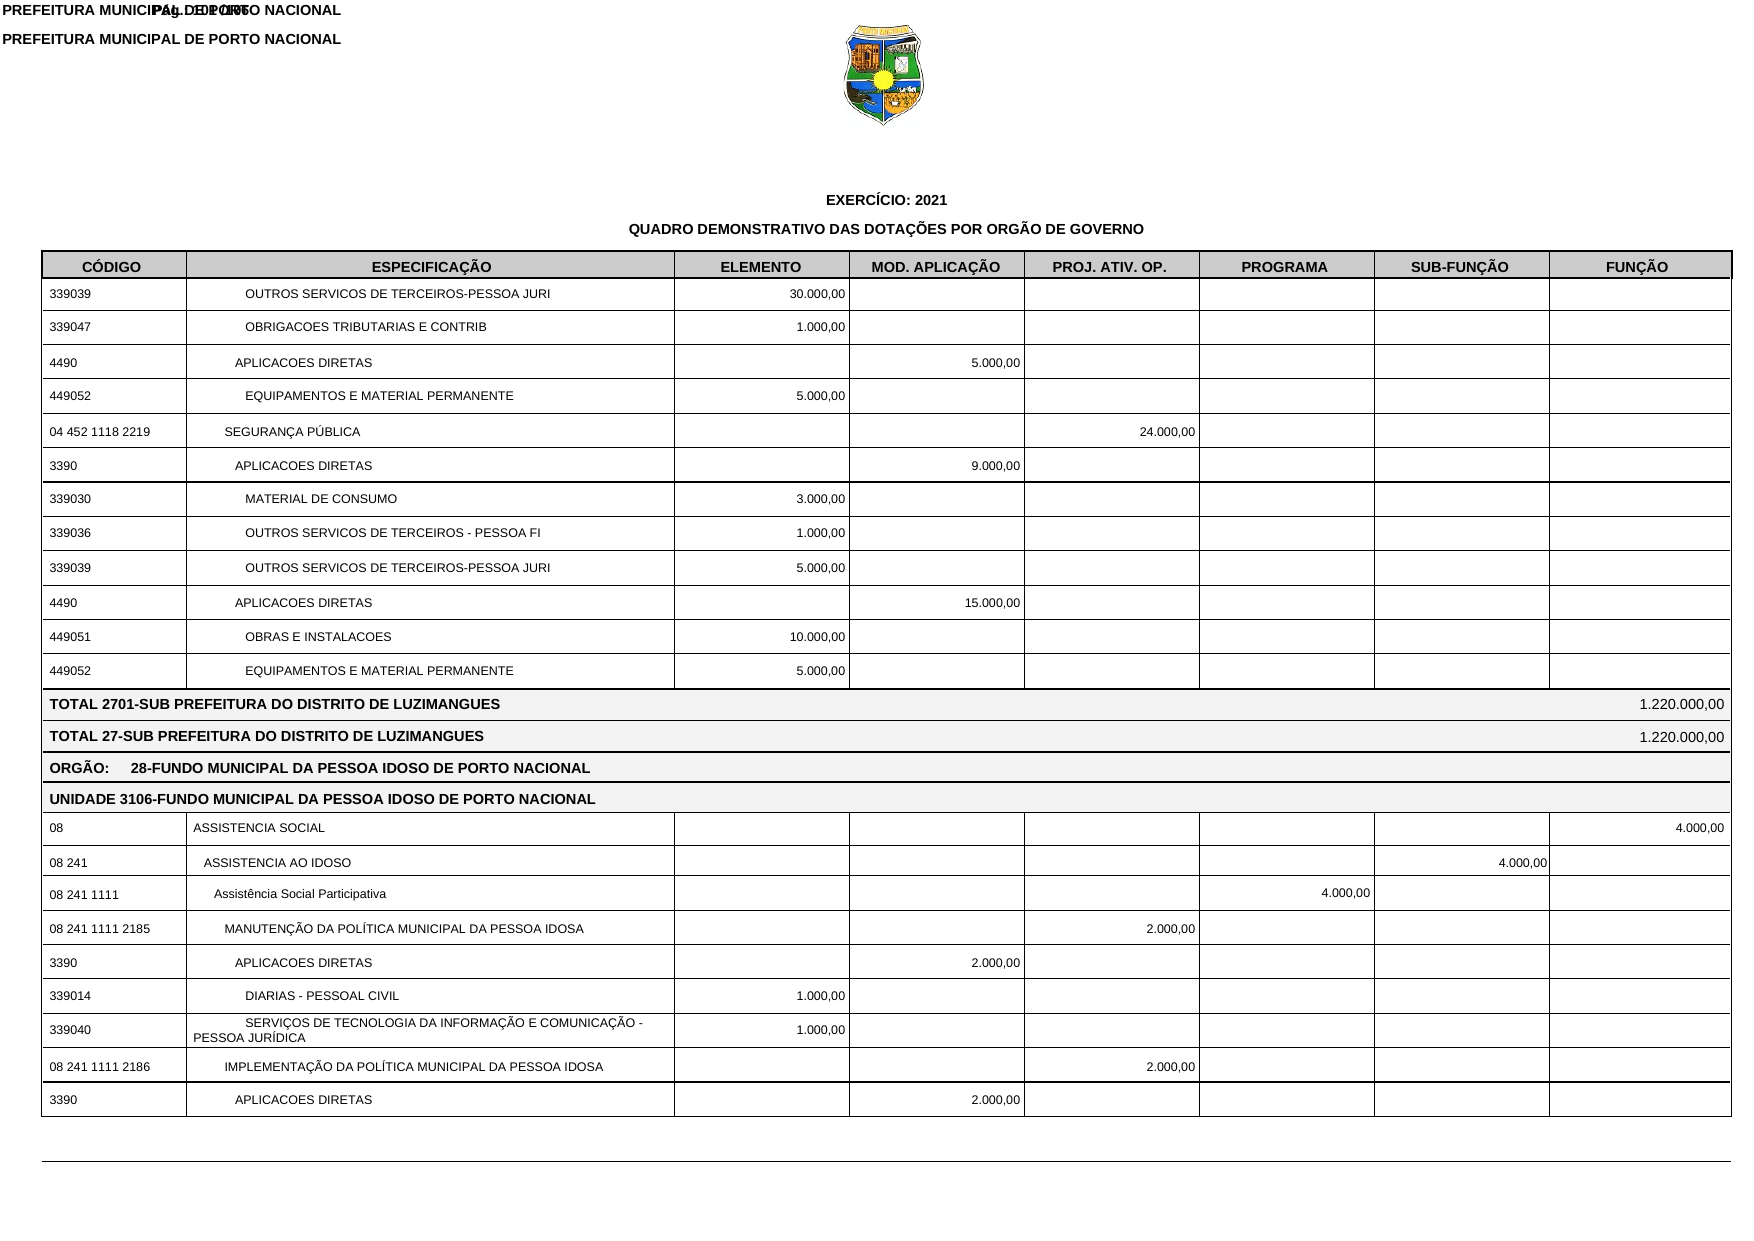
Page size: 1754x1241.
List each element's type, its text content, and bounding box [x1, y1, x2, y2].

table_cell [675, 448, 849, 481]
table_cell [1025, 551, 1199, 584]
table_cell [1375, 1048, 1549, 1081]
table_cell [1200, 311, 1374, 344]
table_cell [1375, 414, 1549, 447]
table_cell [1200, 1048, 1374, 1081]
text QUADRO DEMONSTRATIVO DAS DOTAÇÕES POR ORGÃO DE GOVERNO [626, 221, 1147, 238]
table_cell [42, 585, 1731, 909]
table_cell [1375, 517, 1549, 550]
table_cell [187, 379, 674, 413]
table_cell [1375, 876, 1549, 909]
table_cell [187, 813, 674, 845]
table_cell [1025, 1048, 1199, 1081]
picture [843, 25, 925, 130]
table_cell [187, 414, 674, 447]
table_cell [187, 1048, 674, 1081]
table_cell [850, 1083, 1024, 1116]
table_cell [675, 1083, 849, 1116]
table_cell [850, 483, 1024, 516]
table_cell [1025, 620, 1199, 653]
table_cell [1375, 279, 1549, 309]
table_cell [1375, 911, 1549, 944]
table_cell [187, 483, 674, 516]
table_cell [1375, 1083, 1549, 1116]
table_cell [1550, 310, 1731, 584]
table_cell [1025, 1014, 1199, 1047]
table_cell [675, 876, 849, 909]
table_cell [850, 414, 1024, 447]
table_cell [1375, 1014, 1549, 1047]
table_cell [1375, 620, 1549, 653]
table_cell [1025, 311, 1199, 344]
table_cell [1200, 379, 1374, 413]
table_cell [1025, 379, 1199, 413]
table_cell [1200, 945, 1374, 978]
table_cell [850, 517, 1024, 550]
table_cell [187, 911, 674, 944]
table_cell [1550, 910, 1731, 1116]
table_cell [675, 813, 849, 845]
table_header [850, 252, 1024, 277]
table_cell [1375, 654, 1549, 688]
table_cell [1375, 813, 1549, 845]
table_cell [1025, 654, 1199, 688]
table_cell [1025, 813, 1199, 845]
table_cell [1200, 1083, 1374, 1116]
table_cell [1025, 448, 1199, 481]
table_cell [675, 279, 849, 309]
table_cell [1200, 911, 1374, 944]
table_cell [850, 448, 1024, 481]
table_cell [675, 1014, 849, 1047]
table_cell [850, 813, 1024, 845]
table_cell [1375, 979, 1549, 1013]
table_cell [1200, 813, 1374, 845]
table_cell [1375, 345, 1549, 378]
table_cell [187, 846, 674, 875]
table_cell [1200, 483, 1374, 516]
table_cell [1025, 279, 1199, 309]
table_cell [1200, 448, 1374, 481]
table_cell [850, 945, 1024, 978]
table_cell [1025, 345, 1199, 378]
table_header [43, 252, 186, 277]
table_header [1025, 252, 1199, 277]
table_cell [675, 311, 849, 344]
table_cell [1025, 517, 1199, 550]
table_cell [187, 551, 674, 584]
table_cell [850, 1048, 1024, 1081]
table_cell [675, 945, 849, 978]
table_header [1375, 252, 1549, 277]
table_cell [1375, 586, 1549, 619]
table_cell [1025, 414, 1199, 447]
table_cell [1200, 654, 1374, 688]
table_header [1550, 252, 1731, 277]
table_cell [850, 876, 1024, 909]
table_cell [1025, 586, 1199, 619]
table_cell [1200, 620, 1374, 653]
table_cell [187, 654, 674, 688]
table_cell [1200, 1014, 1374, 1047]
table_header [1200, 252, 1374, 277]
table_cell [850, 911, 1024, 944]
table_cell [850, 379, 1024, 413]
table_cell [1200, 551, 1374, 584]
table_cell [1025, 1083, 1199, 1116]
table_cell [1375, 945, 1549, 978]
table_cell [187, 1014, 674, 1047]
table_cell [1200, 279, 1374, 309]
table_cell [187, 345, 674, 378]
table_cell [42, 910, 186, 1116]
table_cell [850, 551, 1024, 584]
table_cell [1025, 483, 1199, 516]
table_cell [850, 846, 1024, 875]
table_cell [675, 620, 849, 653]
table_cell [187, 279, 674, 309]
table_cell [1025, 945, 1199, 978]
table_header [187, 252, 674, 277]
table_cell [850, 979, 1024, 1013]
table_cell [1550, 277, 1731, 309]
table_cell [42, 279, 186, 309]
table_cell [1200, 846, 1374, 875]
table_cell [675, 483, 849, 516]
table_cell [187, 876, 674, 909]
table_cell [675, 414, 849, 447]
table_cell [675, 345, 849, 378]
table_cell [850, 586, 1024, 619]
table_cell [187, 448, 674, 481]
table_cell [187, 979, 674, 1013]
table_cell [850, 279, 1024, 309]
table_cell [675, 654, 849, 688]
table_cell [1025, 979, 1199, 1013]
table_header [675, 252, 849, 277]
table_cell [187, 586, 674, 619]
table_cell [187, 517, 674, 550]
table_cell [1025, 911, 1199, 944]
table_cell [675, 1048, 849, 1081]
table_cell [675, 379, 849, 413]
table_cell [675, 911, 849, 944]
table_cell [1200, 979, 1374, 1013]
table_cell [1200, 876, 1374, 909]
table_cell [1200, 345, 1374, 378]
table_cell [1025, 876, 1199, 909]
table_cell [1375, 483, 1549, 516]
text EXERCÍCIO: 2021 [626, 192, 1147, 208]
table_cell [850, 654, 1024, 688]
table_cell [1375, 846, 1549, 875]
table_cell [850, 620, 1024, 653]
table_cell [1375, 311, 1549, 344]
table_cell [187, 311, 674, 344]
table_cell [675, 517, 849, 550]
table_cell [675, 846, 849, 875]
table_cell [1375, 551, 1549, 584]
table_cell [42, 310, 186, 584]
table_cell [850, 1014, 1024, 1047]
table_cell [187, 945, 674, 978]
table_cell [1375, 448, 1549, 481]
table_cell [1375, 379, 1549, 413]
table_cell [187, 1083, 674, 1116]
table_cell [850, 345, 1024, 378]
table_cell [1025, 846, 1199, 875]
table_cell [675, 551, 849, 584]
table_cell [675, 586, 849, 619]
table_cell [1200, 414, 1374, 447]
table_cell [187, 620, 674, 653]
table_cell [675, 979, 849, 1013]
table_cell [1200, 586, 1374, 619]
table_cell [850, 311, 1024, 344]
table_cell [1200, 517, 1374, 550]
